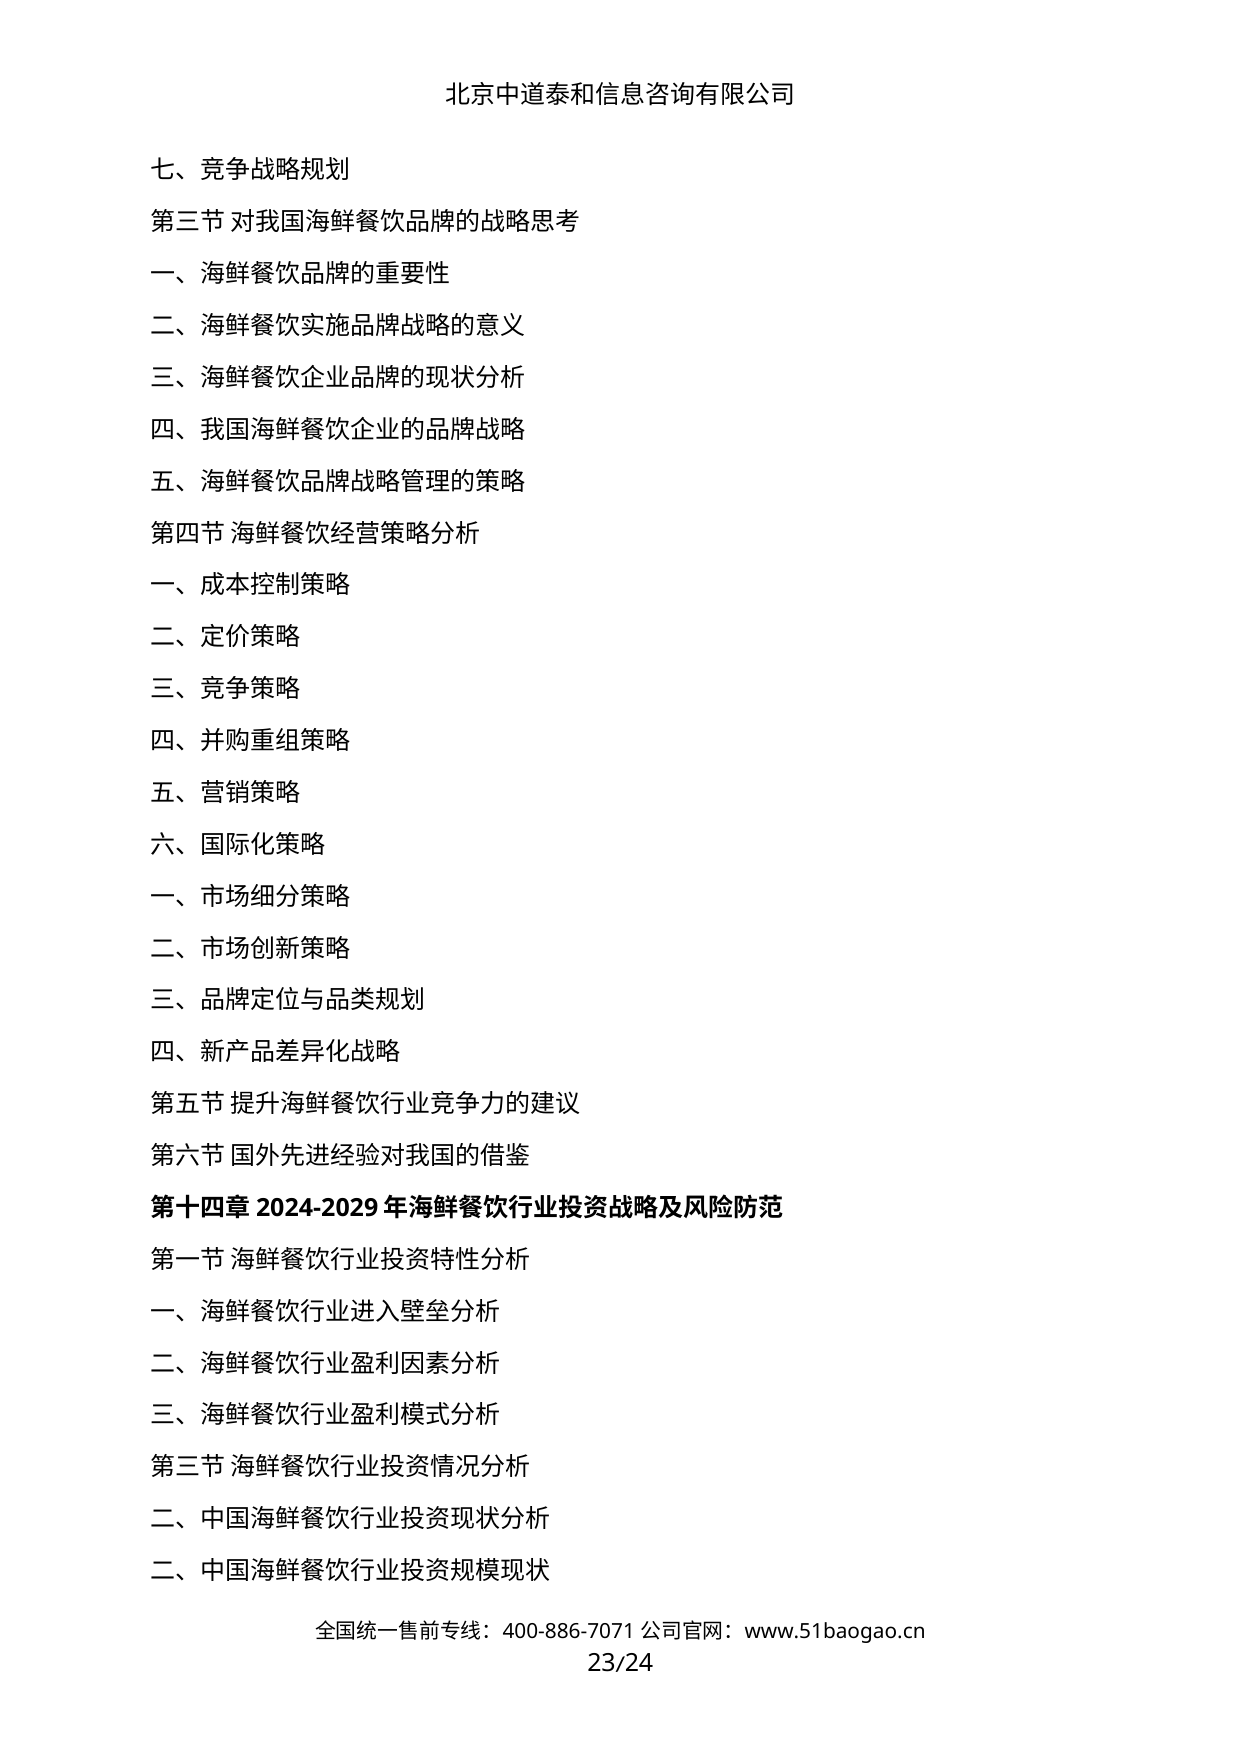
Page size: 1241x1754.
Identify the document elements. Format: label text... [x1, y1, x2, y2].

text 第五节 提升海鲜餐饮行业竞争力的建议 [150, 1084, 1090, 1120]
text 二、海鲜餐饮实施品牌战略的意义 [150, 306, 1090, 342]
text 二、定价策略 [150, 617, 1090, 653]
text 三、品牌定位与品类规划 [150, 980, 1090, 1016]
text 一、海鲜餐饮品牌的重要性 [150, 254, 1090, 290]
text 一、海鲜餐饮行业进入壁垒分析 [150, 1291, 1090, 1327]
text 一、市场细分策略 [150, 876, 1090, 912]
text 七、竞争战略规划 [150, 150, 1090, 186]
text 四、并购重组策略 [150, 721, 1090, 757]
text 二、市场创新策略 [150, 928, 1090, 964]
text 第三节 海鲜餐饮行业投资情况分析 [150, 1447, 1090, 1483]
text 三、竞争策略 [150, 669, 1090, 705]
text 六、国际化策略 [150, 824, 1090, 861]
text 四、我国海鲜餐饮企业的品牌战略 [150, 409, 1090, 446]
text 五、海鲜餐饮品牌战略管理的策略 [150, 461, 1090, 497]
text 五、营销策略 [150, 772, 1090, 809]
text 第四节 海鲜餐饮经营策略分析 [150, 513, 1090, 549]
text 第六节 国外先进经验对我国的借鉴 [150, 1136, 1090, 1172]
text 三、海鲜餐饮行业盈利模式分析 [150, 1395, 1090, 1431]
text 四、新产品差异化战略 [150, 1032, 1090, 1068]
text 二、海鲜餐饮行业盈利因素分析 [150, 1343, 1090, 1379]
text 二、中国海鲜餐饮行业投资现状分析 [150, 1499, 1090, 1535]
text 一、成本控制策略 [150, 565, 1090, 601]
text 三、海鲜餐饮企业品牌的现状分析 [150, 357, 1090, 394]
text 二、中国海鲜餐饮行业投资规模现状 [150, 1551, 1090, 1587]
text 第一节 海鲜餐饮行业投资特性分析 [150, 1239, 1090, 1276]
text 第十四章 2024-2029年海鲜餐饮行业投资战略及风险防范 [150, 1187, 1090, 1224]
text 第三节 对我国海鲜餐饮品牌的战略思考 [150, 202, 1090, 238]
